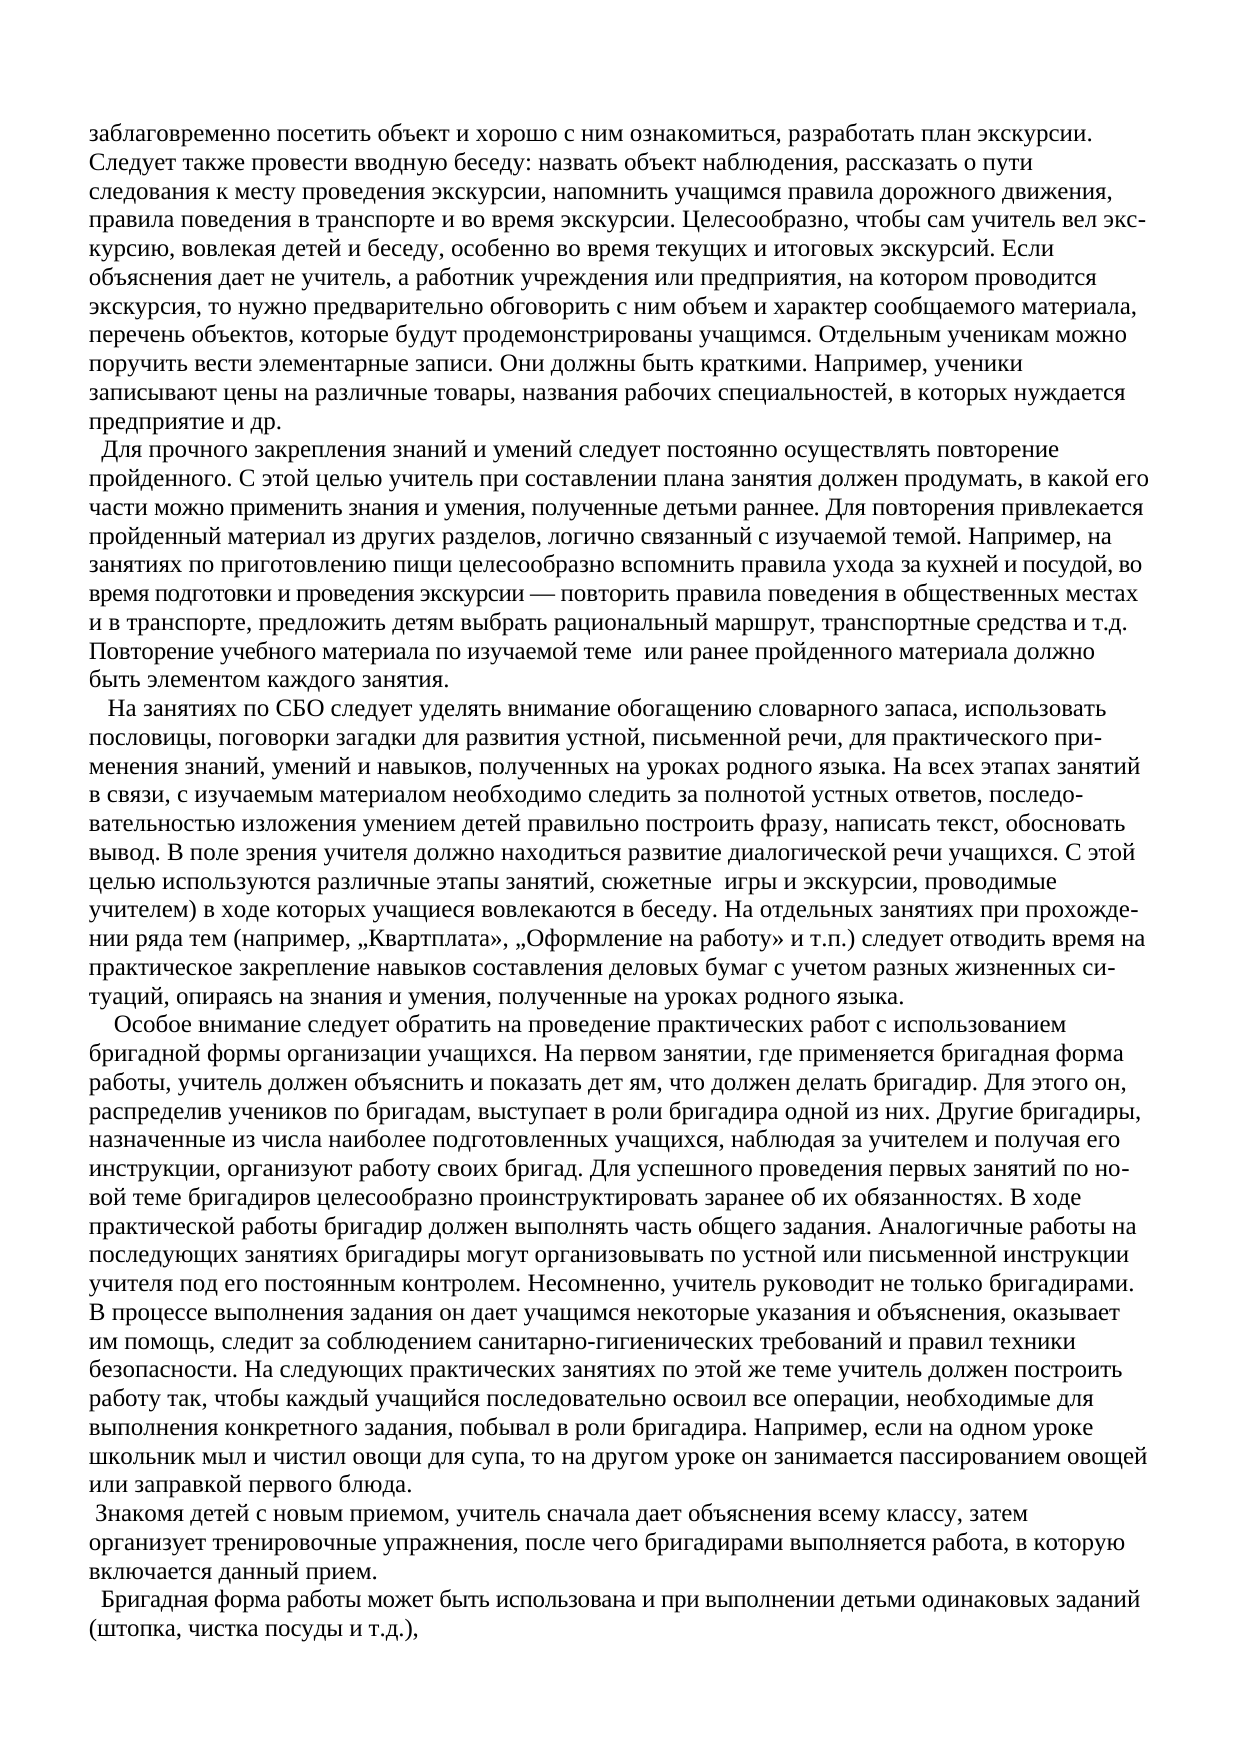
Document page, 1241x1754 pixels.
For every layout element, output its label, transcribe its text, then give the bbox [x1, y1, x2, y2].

text Бригадная форма работы может быть использована и при выполнении детьми одинаковых заданий (штопка, чистка посуды и т.д.), [89, 1584, 1151, 1642]
text На занятиях по СБО следует уделять внимание обогащению словарного запаса, использовать пословицы, поговорки загадки для развития устной, письменной речи, для практического применения знаний, умений и навыков, полученных на уроках родного языка. На всех этапах занятий в связи, с изучаемым материалом необходимо следить за полнотой устных ответов, последовательностью изложения умением детей правильно построить фразу, написать текст, обосновать вывод. В поле зрения учителя должно находиться развитие диалогической речи учащихся. С этой целью используются различные этапы занятий, сюжетные игры и экскурсии, проводимые учителем) в ходе которых учащиеся вовлекаются в беседу. На отдельных занятиях при прохождении ряда тем (например, „Квартплата», „Оформление на работу» и т.п.) следует отводить время на практическое закрепление навыков составления деловых бумаг с учетом разных жизненных ситуаций, опираясь на знания и умения, полученные на уроках родного языка. [89, 693, 1151, 1009]
text Знакомя детей с новым приемом, учитель сначала дает объяснения всему классу, затем организует тренировочные упражнения, после чего бригадирами выполняется работа, в которую включается данный прием. [89, 1498, 1151, 1584]
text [89, 118, 1151, 434]
text Для прочного закрепления знаний и умений следует постоянно осуществлять повторение пройденного. С этой целью учитель при составлении плана занятия должен продумать, в какой его части можно применить знания и умения, полученные детьми раннее. Для повторения привлекается пройденный материал из других разделов, логично связанный с изучаемой темой. Например, на занятиях по приготовлению пищи целесообразно вспомнить правила ухода за кухней и посудой, во время подготовки и проведения экскурсии — повторить правила поведения в общественных местах и в транспорте, предложить детям выбрать рациональный маршрут, транспортные средства и т.д. Повторение учебного материала по изучаемой теме или ранее пройденного материала должно быть элементом каждого занятия. [89, 434, 1151, 693]
text Особое внимание следует обратить на проведение практических работ с использованием бригадной формы организации учащихся. На первом занятии, где применяется бригадная форма работы, учитель должен объяснить и показать дет ям, что должен делать бригадир. Для этого он, распределив учеников по бригадам, выступает в роли бригадира одной из них. Другие бригадиры, назначенные из числа наиболее подготовленных учащихся, наблюдая за учителем и получая его инструкции, организуют работу своих бригад. Для успешного проведения первых занятий по новой теме бригадиров целесообразно проинструктировать заранее об их обязанностях. В ходе практической работы бригадир должен выполнять часть общего задания. Аналогичные работы на последующих занятиях бригадиры могут организовывать по устной или письменной инструкции учителя под его постоянным контролем. Несомненно, учитель руководит не только бригадирами. В процессе выполнения задания он дает учащимся некоторые указания и объяснения, оказывает им помощь, следит за соблюдением санитарно-гигиенических требований и правил техники безопасности. На следующих практических занятиях по этой же теме учитель должен построить работу так, чтобы каждый учащийся последовательно освоил все операции, необходимые для выполнения конкретного задания, побывал в роли бригадира. Например, если на одном уроке школьник мыл и чистил овощи для супа, то на другом уроке он занимается пассированием овощей или заправкой первого блюда. [89, 1009, 1151, 1498]
